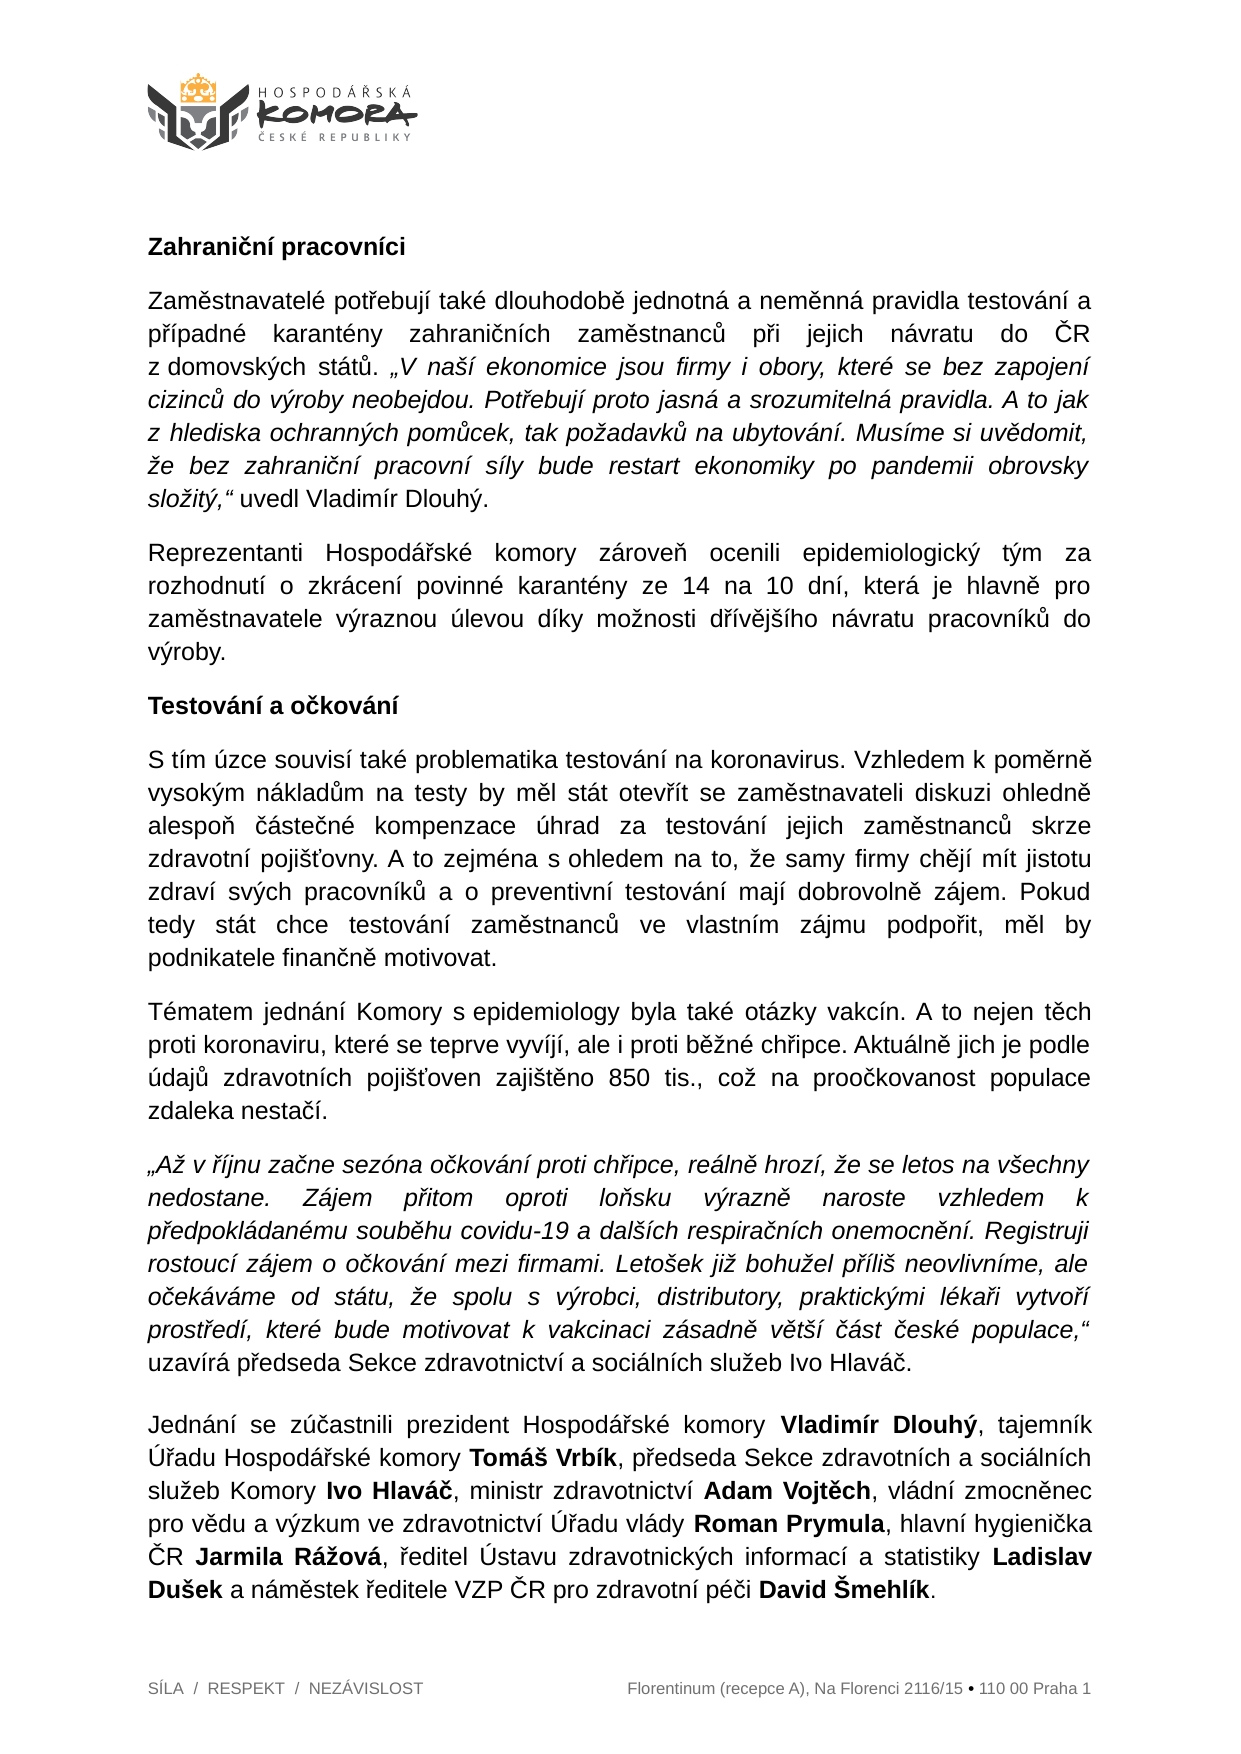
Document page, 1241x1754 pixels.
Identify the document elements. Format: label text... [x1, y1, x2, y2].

text Tématem jednání Komory s epidemiology byla také otázky vakcín. A to nejen těch proti koronaviru, které se teprve vyvíjí, ale i proti běžné chřipce. Aktuálně jich je podle údajů zdravotních pojišťoven zajištěno 850 tis., což na proočkovanost populace zdaleka nestačí. [148, 997, 1092, 1125]
text Testování a očkování [148, 691, 1092, 720]
picture [147, 73, 418, 151]
text Zahraniční pracovníci [148, 232, 1092, 261]
text „Až v říjnu začne sezóna očkování proti chřipce, reálně hrozí, že se letos na všechny nedostane. Zájem přitom oproti loňsku výrazně naroste vzhledem k předpokládanému souběhu covidu-19 a dalších respiračních onemocnění. Registruji rostoucí zájem o očkování mezi firmami. Letošek již bohužel příliš neovlivníme, ale očekáváme od státu, že spolu s výrobci, distributory, praktickými lékaři vytvoří prostředí, které bude motivovat k vakcinaci zásadně větší část české populace,“ uzavírá předseda Sekce zdravotnictví a sociálních služeb Ivo Hlaváč. [148, 1150, 1092, 1377]
text Zaměstnavatelé potřebují také dlouhodobě jednotná a neměnná pravidla testování a případné karantény zahraničních zaměstnanců při jejich návratu do ČR z domovských států. „V naší ekonomice jsou firmy i obory, které se bez zapojení cizinců do výroby neobejdou. Potřebují proto jasná a srozumitelná pravidla. A to jak z hlediska ochranných pomůcek, tak požadavků na ubytování. Musíme si uvědomit, že bez zahraniční pracovní síly bude restart ekonomiky po pandemii obrovsky složitý,“ uvedl Vladimír Dlouhý. [148, 286, 1092, 513]
text Reprezentanti Hospodářské komory zároveň ocenili epidemiologický tým za rozhodnutí o zkrácení povinné karantény ze 14 na 10 dní, která je hlavně pro zaměstnavatele výraznou úlevou díky možnosti dřívějšího návratu pracovníků do výroby. [148, 538, 1092, 666]
text Jednání se zúčastnili prezident Hospodářské komory Vladimír Dlouhý, tajemník Úřadu Hospodářské komory Tomáš Vrbík, předseda Sekce zdravotních a sociálních služeb Komory Ivo Hlaváč, ministr zdravotnictví Adam Vojtěch, vládní zmocněnec pro vědu a výzkum ve zdravotnictví Úřadu vlády Roman Prymula, hlavní hygienička ČR Jarmila Rážová, ředitel Ústavu zdravotnických informací a statistiky Ladislav Dušek a náměstek ředitele VZP ČR pro zdravotní péči David Šmehlík. [148, 1410, 1092, 1604]
text S tím úzce souvisí také problematika testování na koronavirus. Vzhledem k poměrně vysokým nákladům na testy by měl stát otevřít se zaměstnavateli diskuzi ohledně alespoň částečné kompenzace úhrad za testování jejich zaměstnanců skrze zdravotní pojišťovny. A to zejména s ohledem na to, že samy firmy chějí mít jistotu zdraví svých pracovníků a o preventivní testování mají dobrovolně zájem. Pokud tedy stát chce testování zaměstnanců ve vlastním zájmu podpořit, měl by podnikatele finančně motivovat. [148, 745, 1092, 972]
